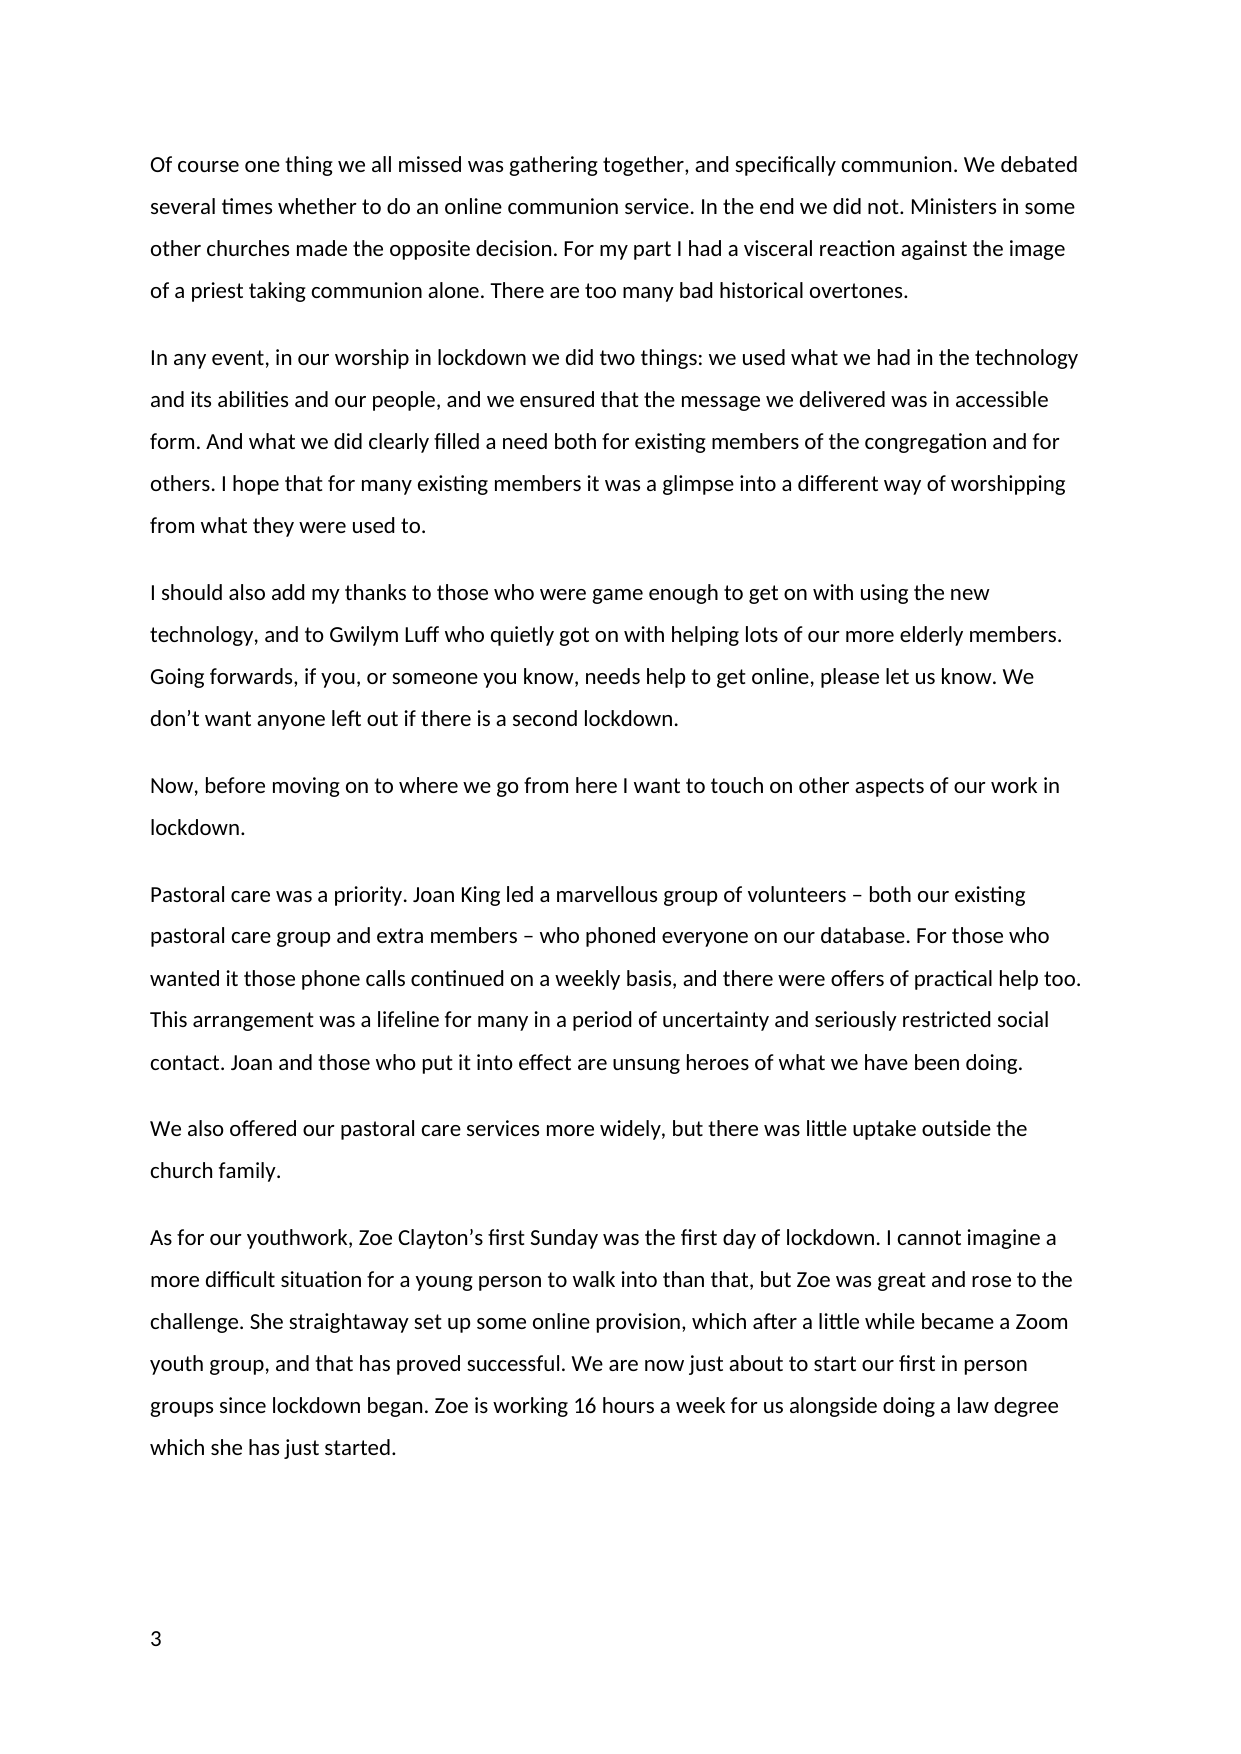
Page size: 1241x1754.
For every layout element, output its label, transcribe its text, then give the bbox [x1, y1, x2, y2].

text I should also add my thanks to those who were game enough to get on with using the new technology, and to Gwilym Luff who quietly got on with helping lots of our more elderly members. Going forwards, if you, or someone you know, needs help to get online, please let us know. We don’t want anyone left out if there is a second lockdown. [150, 578, 1090, 732]
text We also offered our pastoral care services more widely, but there was little uptake outside the church family. [150, 1114, 1090, 1184]
text As for our youthwork, Zoe Clayton’s first Sunday was the first day of lockdown. I cannot imagine a more difficult situation for a young person to walk into than that, but Zoe was great and rose to the challenge. She straightaway set up some online provision, which after a little while became a Zoom youth group, and that has proved successful. We are now just about to start our first in person groups since lockdown began. Zoe is working 16 hours a week for us alongside doing a law degree which she has just started. [150, 1223, 1090, 1461]
text In any event, in our worship in lockdown we did two things: we used what we had in the technology and its abilities and our people, and we ensured that the message we delivered was in accessible form. And what we did clearly filled a need both for existing members of the congregation and for others. I hope that for many existing members it was a glimpse into a different way of worshipping from what they were used to. [150, 343, 1090, 539]
text Pastoral care was a priority. Joan King led a marvellous group of volunteers – both our existing pastoral care group and extra members – who phoned everyone on our database. For those who wanted it those phone calls continued on a weekly basis, and there were offers of practical help too. This arrangement was a lifeline for many in a period of uncertainty and seriously restricted social contact. Joan and those who put it into effect are unsung heroes of what we have been doing. [150, 880, 1090, 1076]
text Of course one thing we all missed was gathering together, and specifically communion. We debated several times whether to do an online communion service. In the end we did not. Ministers in some other churches made the opposite decision. For my part I had a visceral reaction against the image of a priest taking communion alone. There are too many bad historical overtones. [150, 150, 1090, 304]
text Now, before moving on to where we go from here I want to touch on other aspects of our work in lockdown. [150, 771, 1090, 841]
